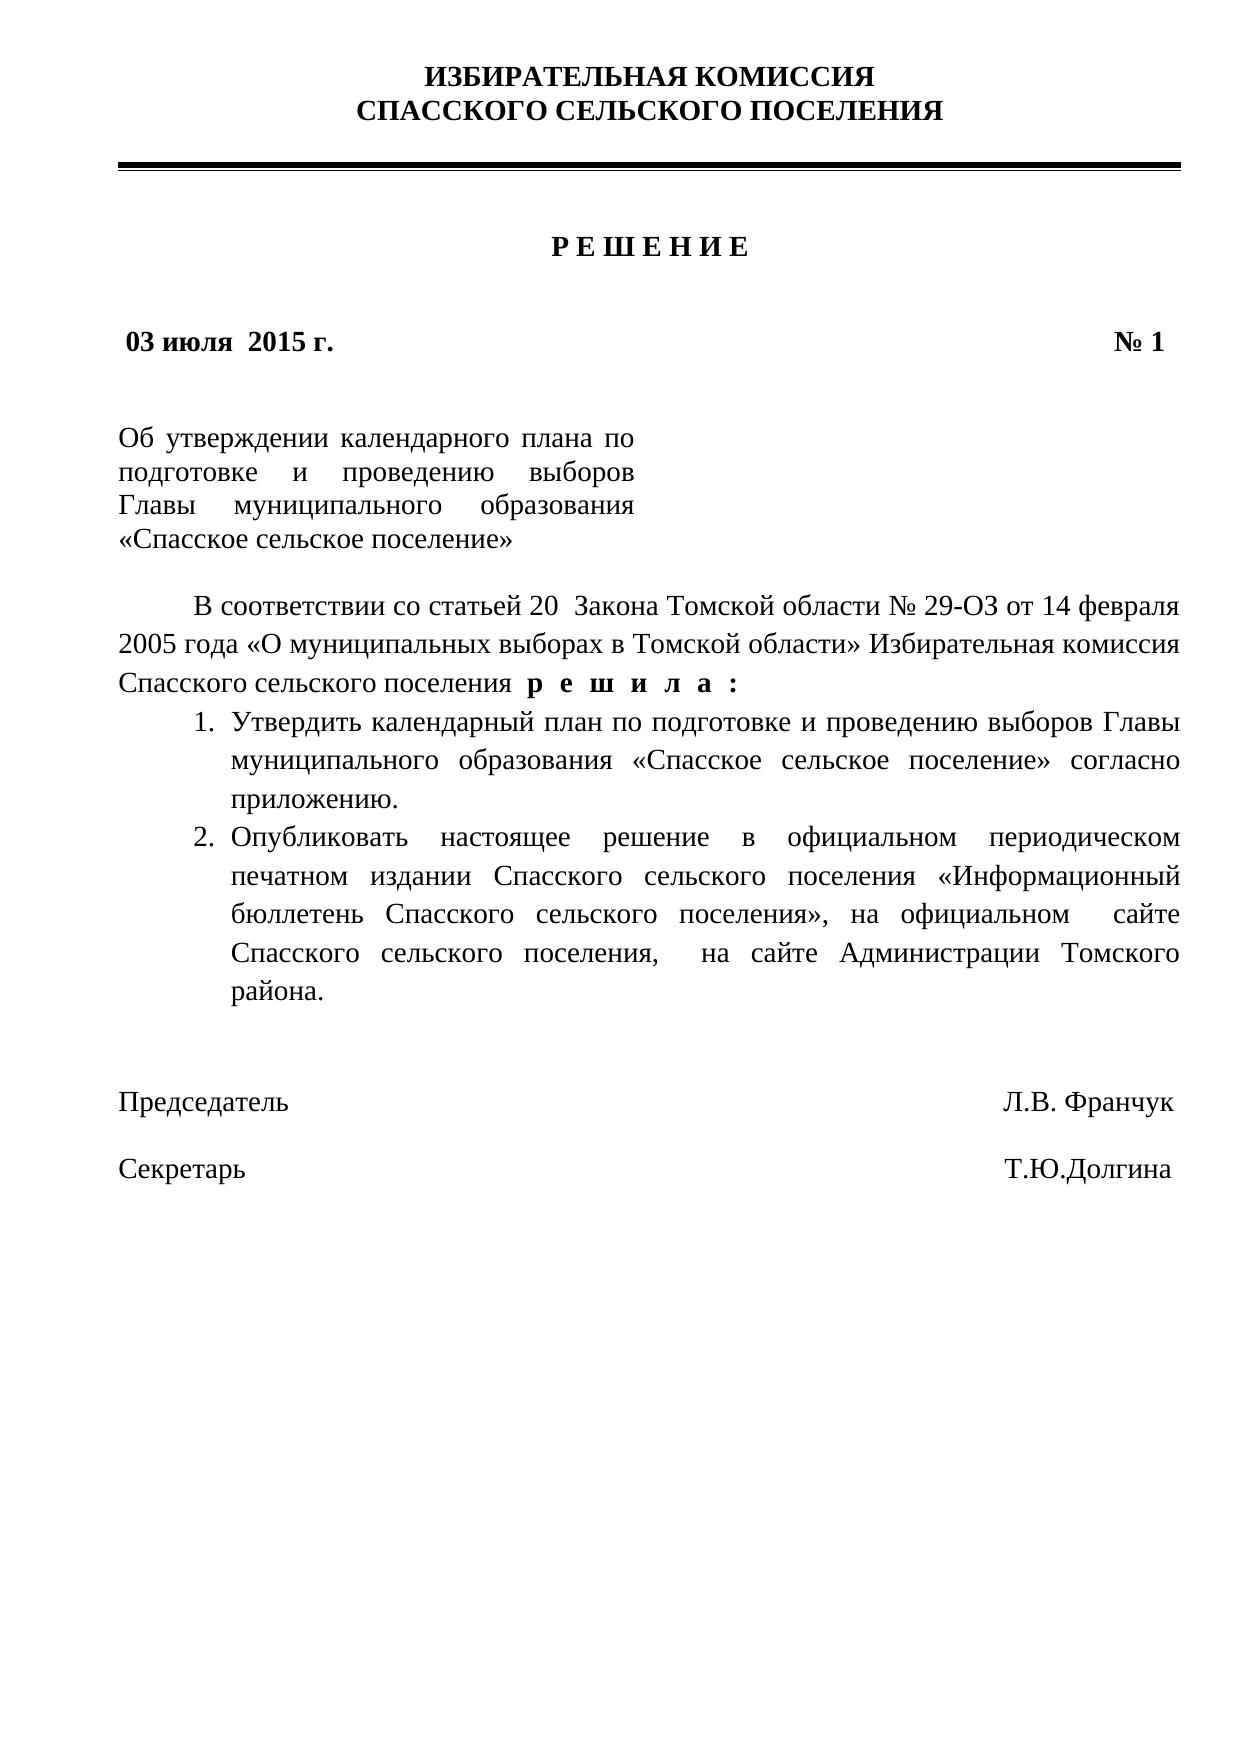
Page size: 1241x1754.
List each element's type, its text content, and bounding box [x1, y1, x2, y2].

subtitle Р Е Ш Е Н И Е [118, 229, 1181, 262]
list Утвердить календарный план по подготовке и проведению выборов Главы муниципального образования «Спасское сельское поселение» согласно приложению. [193, 704, 1181, 814]
subtitle 03 июля 2015 г. № 1 [118, 324, 1181, 358]
text Секретарь Т.Ю.Долгина [118, 1151, 1181, 1185]
list Опубликовать настоящее решение в официальном периодическом печатном издании Спасского сельского поселения «Информационный бюллетень Спасского сельского поселения», на официальном сайте Спасского сельского поселения, на сайте Администрации Томского района. [193, 819, 1181, 1007]
text Об утверждении календарного плана по подготовке и проведению выборов Главы муниципального образования «Спасское сельское поселение» [118, 420, 635, 554]
text ИЗБИРАТЕЛЬНАЯ КОМИССИЯ [118, 59, 1181, 93]
text В соответствии со статьей 20 Закона Томской области № 29-ОЗ от 14 февраля 2005 года «О муниципальных выборах в Томской области» Избирательная комиссия Спасского сельского поселения решила: [118, 588, 1181, 699]
text Председатель Л.В. Франчук [118, 1084, 1181, 1118]
text СПАССКОГО СЕЛЬСКОГО ПОСЕЛЕНИЯ [118, 93, 1181, 126]
